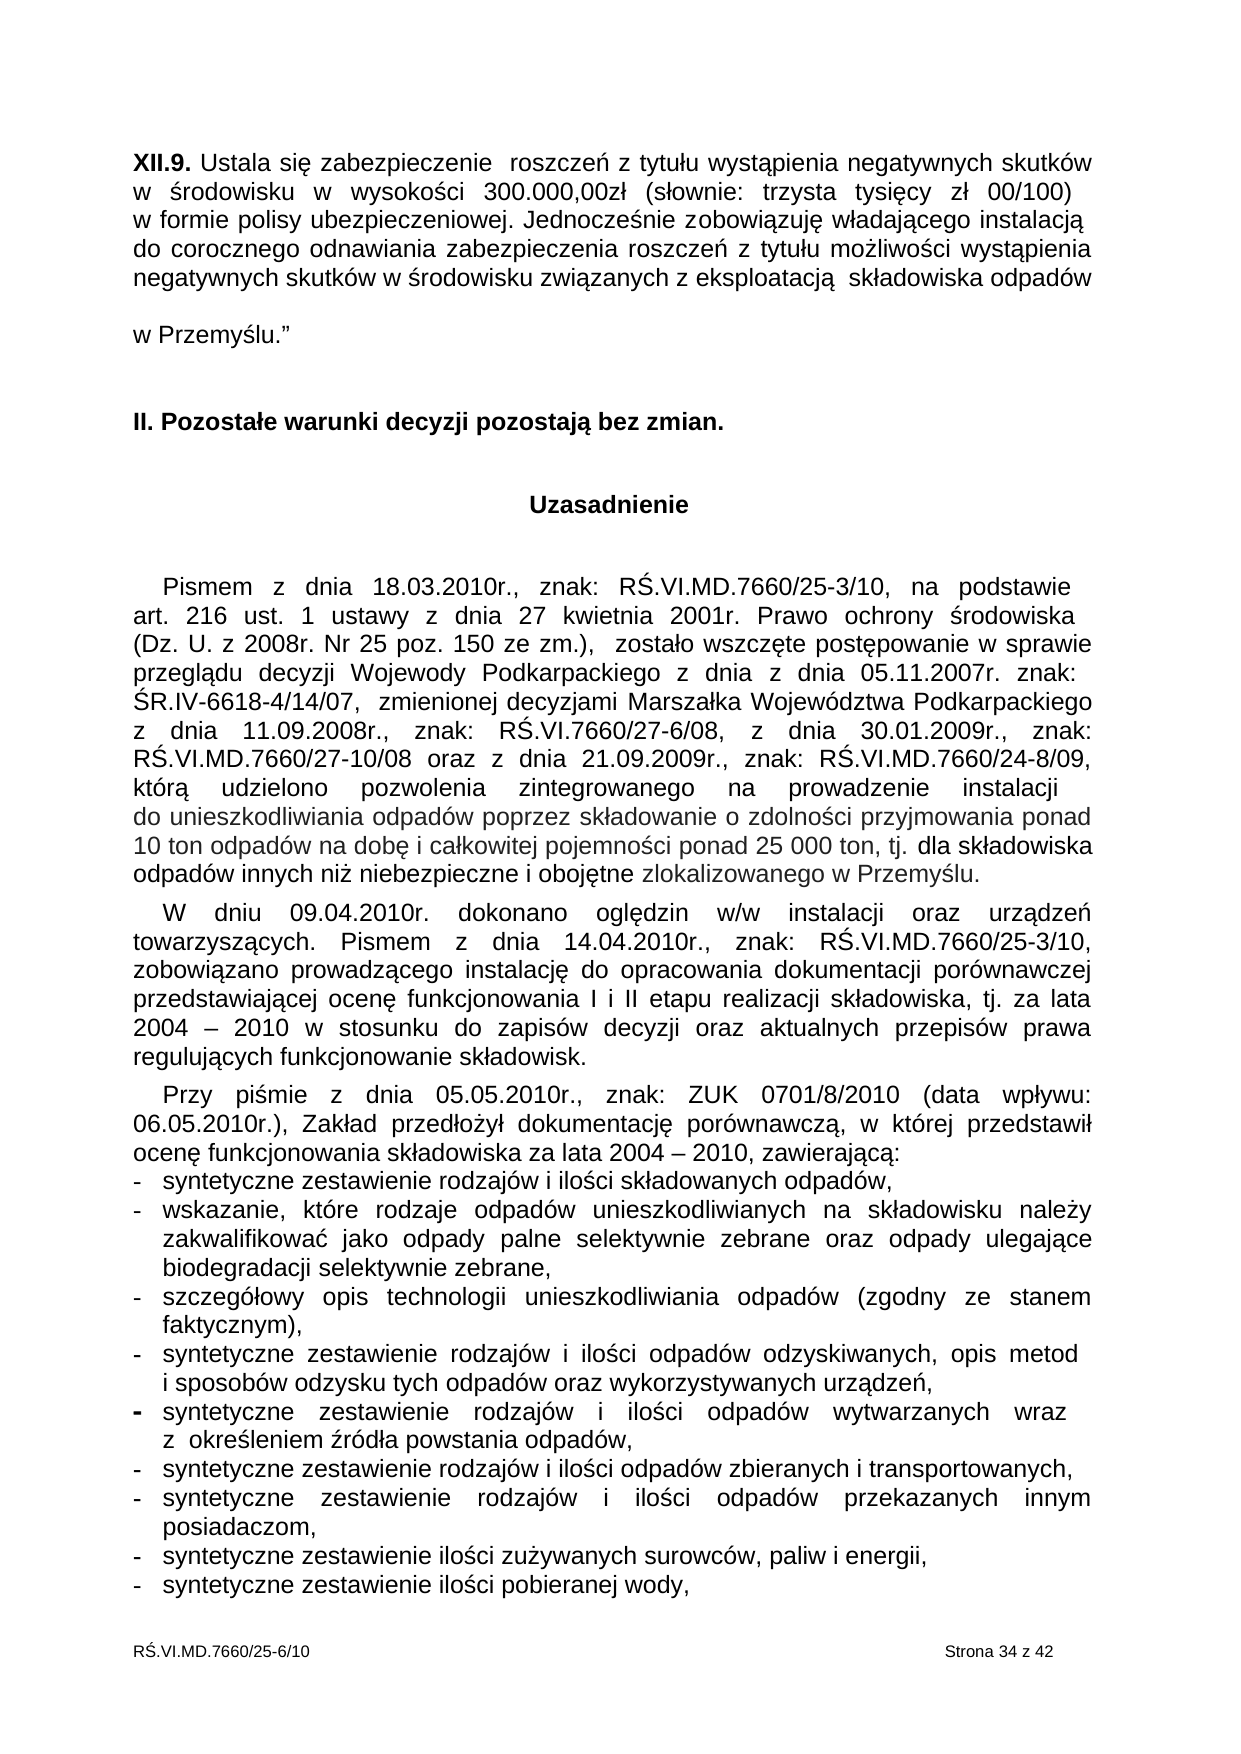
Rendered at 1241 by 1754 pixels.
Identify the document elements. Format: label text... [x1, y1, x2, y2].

list syntetyczne zestawienie rodzajów i ilości odpadów odzyskiwanych, opis metod i sposobów odzysku tych odpadów oraz wykorzystywanych urządzeń, [133, 1339, 1093, 1397]
list syntetyczne zestawienie ilości pobieranej wody, [133, 1569, 1093, 1598]
list syntetyczne zestawienie ilości zużywanych surowców, paliw i energii, [133, 1541, 1093, 1569]
subtitle Uzasadnienie [133, 490, 1085, 519]
text W dniu 09.04.2010r. dokonano oględzin w/w instalacji oraz urządzeń towarzyszących. Pismem z dnia 14.04.2010r., znak: RŚ.VI.MD.7660/25-3/10, zobowiązano prowadzącego instalację do opracowania dokumentacji porównawczej przedstawiającej ocenę funkcjonowania I i II etapu realizacji składowiska, tj. za lata 2004 – 2010 w stosunku do zapisów decyzji oraz aktualnych przepisów prawa regulujących funkcjonowanie składowisk. [133, 898, 1093, 1070]
text II. Pozostałe warunki decyzji pozostają bez zmian. [133, 406, 1093, 435]
text Przy piśmie z dnia 05.05.2010r., znak: ZUK 0701/8/2010 (data wpływu: 06.05.2010r.), Zakład przedłożył dokumentację porównawczą, w której przedstawił ocenę funkcjonowania składowiska za lata 2004 – 2010, zawierającą: [133, 1080, 1093, 1166]
text Pismem z dnia 18.03.2010r., znak: RŚ.VI.MD.7660/25-3/10, na podstawie art. 216 ust. 1 ustawy z dnia 27 kwietnia 2001r. Prawo ochrony środowiska (Dz. U. z 2008r. Nr 25 poz. 150 ze zm.), zostało wszczęte postępowanie w sprawie przeglądu decyzji Wojewody Podkarpackiego z dnia z dnia 05.11.2007r. znak: ŚR.IV-6618-4/14/07, zmienionej decyzjami Marszałka Województwa Podkarpackiego z dnia 11.09.2008r., znak: RŚ.VI.7660/27-6/08, z dnia 30.01.2009r., znak: RŚ.VI.MD.7660/27-10/08 oraz z dnia 21.09.2009r., znak: RŚ.VI.MD.7660/24-8/09, którą udzielono pozwolenia zintegrowanego na prowadzenie instalacji do unieszkodliwiania odpadów poprzez składowanie o zdolności przyjmowania ponad 10 ton odpadów na dobę i całkowitej pojemności ponad 25 000 ton, tj. dla składowiska odpadów innych niż niebezpieczne i obojętne zlokalizowanego w Przemyślu. [133, 572, 1093, 888]
list wskazanie, które rodzaje odpadów unieszkodliwianych na składowisku należy zakwalifikować jako odpady palne selektywnie zebrane oraz odpady ulegające biodegradacji selektywnie zebrane, [133, 1195, 1093, 1281]
list syntetyczne zestawienie rodzajów i ilości składowanych odpadów, [133, 1166, 1093, 1195]
text XII.9. Ustala się zabezpieczenie roszczeń z tytułu wystąpienia negatywnych skutków w środowisku w wysokości 300.000,00zł (słownie: trzysta tysięcy zł 00/100) w formie polisy ubezpieczeniowej. Jednocześnie zobowiązuję władającego instalacją do corocznego odnawiania zabezpieczenia roszczeń z tytułu możliwości wystąpienia negatywnych skutków w środowisku związanych z eksploatacją składowiska odpadów w Przemyślu.” [133, 148, 1093, 349]
list syntetyczne zestawienie rodzajów i ilości odpadów przekazanych innym posiadaczom, [133, 1483, 1093, 1541]
list syntetyczne zestawienie rodzajów i ilości odpadów wytwarzanych wraz z określeniem źródła powstania odpadów, [133, 1397, 1093, 1454]
list syntetyczne zestawienie rodzajów i ilości odpadów zbieranych i transportowanych, [133, 1454, 1093, 1483]
list szczegółowy opis technologii unieszkodliwiania odpadów (zgodny ze stanem faktycznym), [133, 1281, 1093, 1339]
